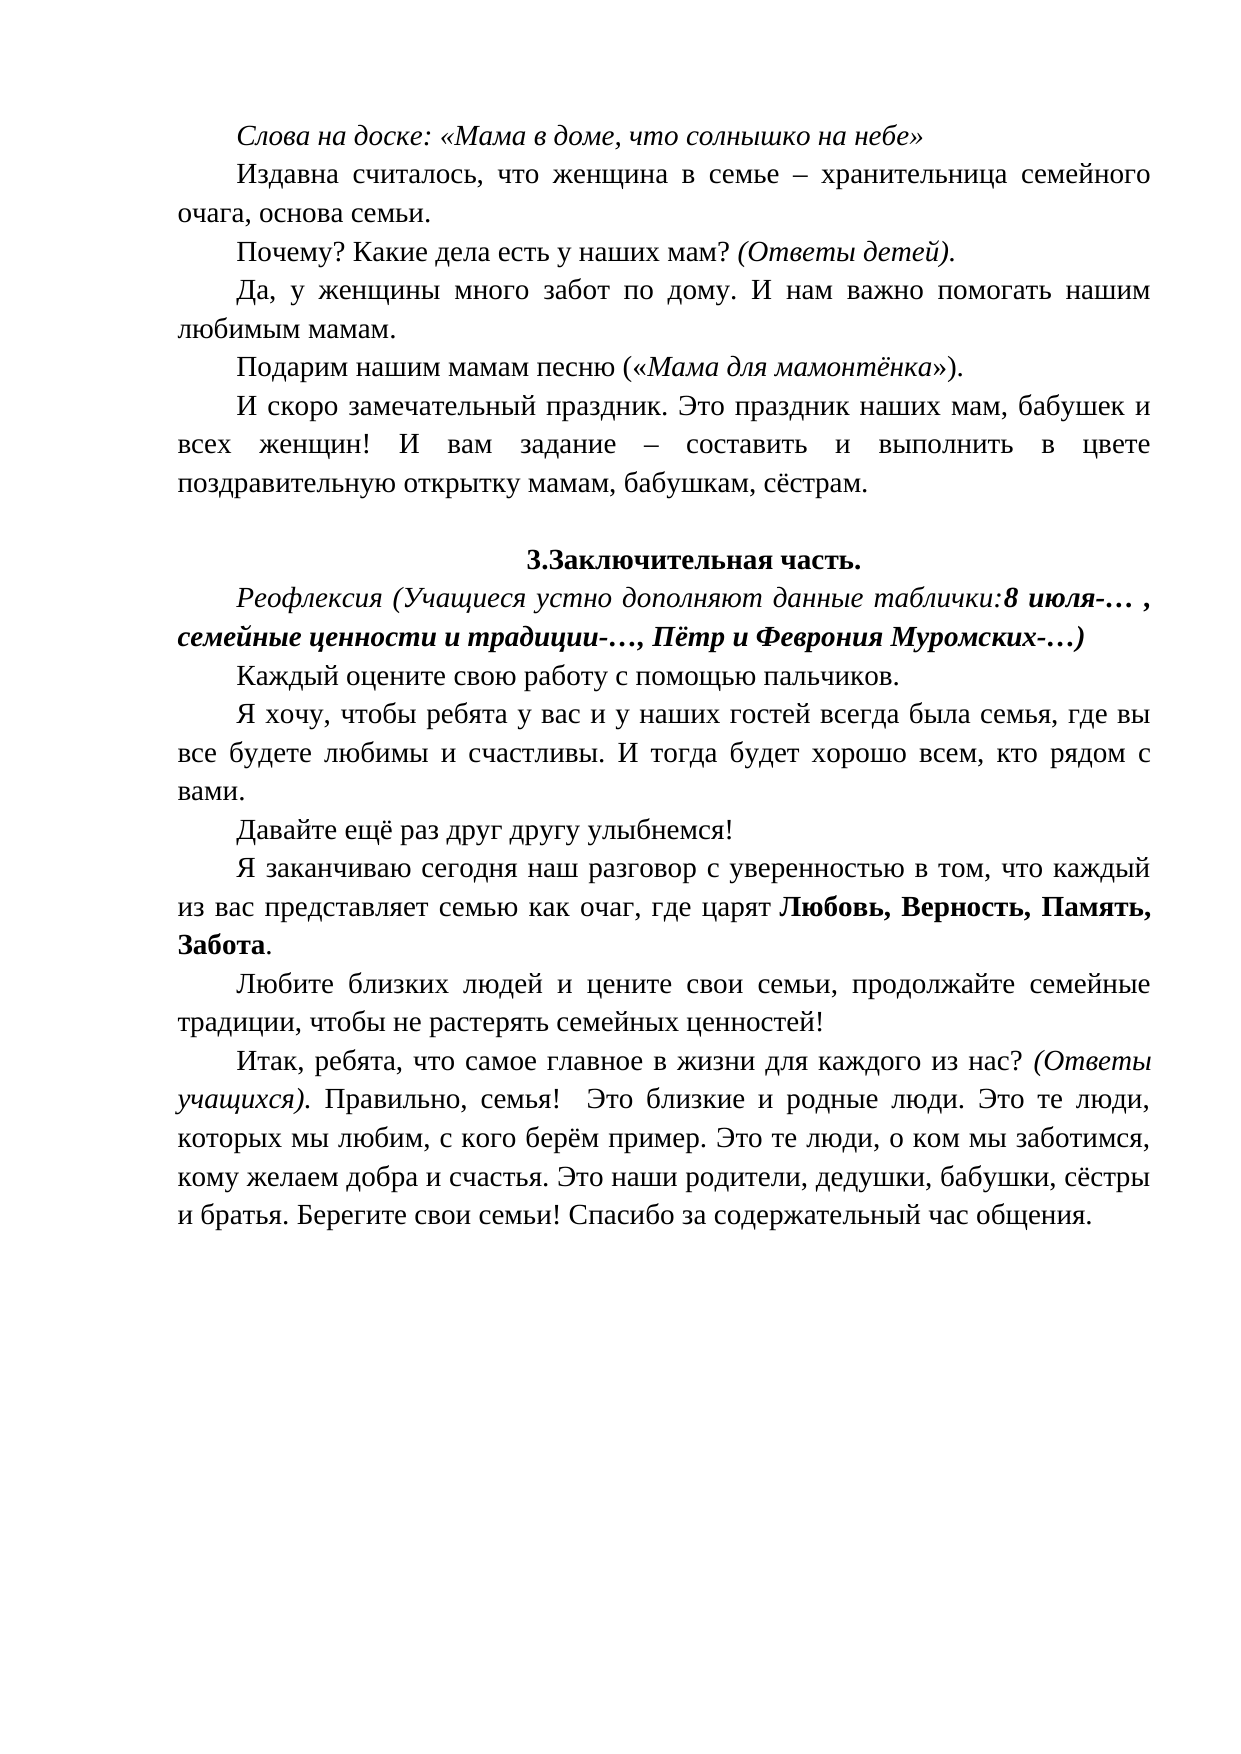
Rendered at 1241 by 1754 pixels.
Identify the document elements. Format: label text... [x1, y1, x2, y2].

text Я заканчиваю сегодня наш разговор с уверенностью в том, что каждый из вас представляет семью как очаг, где царят Любовь, Верность, Память, Забота. [177, 850, 1152, 961]
text Почему? Какие дела есть у наших мам? (Ответы детей). [177, 234, 1152, 267]
text Итак, ребята, что самое главное в жизни для каждого из нас? (Ответы учащихся). Правильно, семья! Это близкие и родные люди. Это те люди, которых мы любим, с кого берём пример. Это те люди, о ком мы заботимся, кому желаем добра и счастья. Это наши родители, дедушки, бабушки, сёстры и братья. Берегите свои семьи! Спасибо за содержательный час общения. [177, 1043, 1152, 1231]
text Издавна считалось, что женщина в семье – хранительница семейного очага, основа семьи. [177, 157, 1152, 229]
text И скоро замечательный праздник. Это праздник наших мам, бабушек и всех женщин! И вам задание – составить и выполнить в цвете поздравительную открытку мамам, бабушкам, сёстрам. [177, 388, 1152, 498]
text Слова на доске: «Мама в доме, что солнышко на небе» [177, 118, 1152, 152]
text Любите близких людей и цените свои семьи, продолжайте семейные традиции, чтобы не растерять семейных ценностей! [177, 966, 1152, 1038]
text Реофлексия (Учащиеся устно дополняют данные таблички:8 июля-… , семейные ценности и традиции-…, Пётр и Феврония Муромских-…) [177, 581, 1152, 653]
text Каждый оцените свою работу с помощью пальчиков. [177, 658, 1152, 691]
text Подарим нашим мамам песню («Мама для мамонтёнка»). [177, 349, 1152, 383]
text Да, у женщины много забот по дому. И нам важно помогать нашим любимым мамам. [177, 272, 1152, 344]
text Давайте ещё раз друг другу улыбнемся! [177, 812, 1152, 845]
text Я хочу, чтобы ребята у вас и у наших гостей всегда была семья, где вы все будете любимы и счастливы. И тогда будет хорошо всем, кто рядом с вами. [177, 696, 1152, 807]
text 3.Заключительная часть. [177, 542, 1152, 576]
